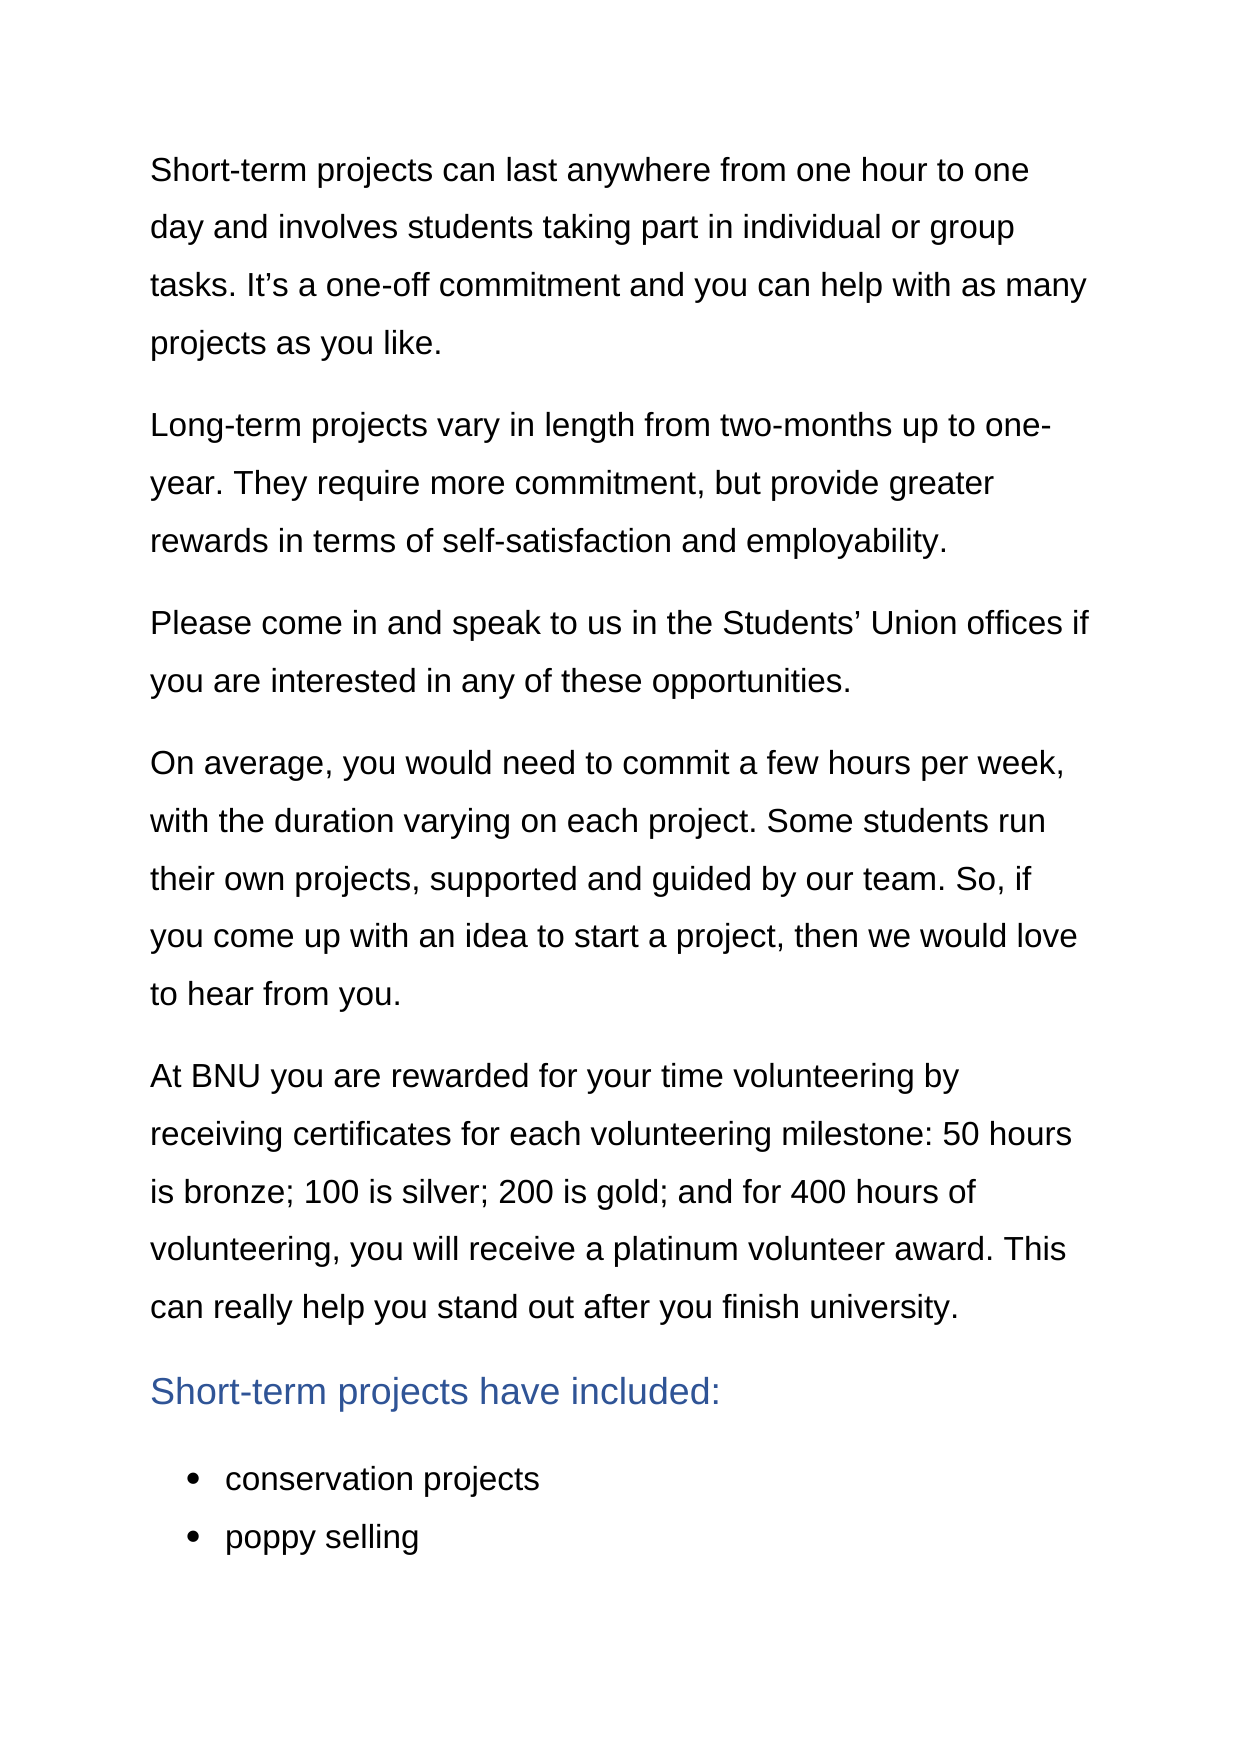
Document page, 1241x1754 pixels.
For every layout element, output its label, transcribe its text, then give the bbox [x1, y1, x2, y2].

subtitle Short-term projects have included: [150, 1369, 1090, 1413]
text On average, you would need to commit a few hours per week, with the duration varying on each project. Some students run their own projects, supported and guided by our team. So, if you come up with an idea to start a project, then we would love to hear from you. [150, 743, 1090, 1012]
text Short-term projects can last anywhere from one hour to one day and involves students taking part in individual or group tasks. It’s a one-off commitment and you can help with as many projects as you like. [150, 150, 1090, 361]
list poppy selling [187, 1517, 1090, 1556]
text At BNU you are rewarded for your time volunteering by receiving certificates for each volunteering milestone: 50 hours is bronze; 100 is silver; 200 is gold; and for 400 hours of volunteering, you will receive a platinum volunteer award. This can really help you stand out after you finish university. [150, 1056, 1090, 1325]
list conservation projects [187, 1459, 1090, 1498]
text Please come in and speak to us in the Students’ Union offices if you are interested in any of these opportunities. [150, 603, 1090, 699]
text Long-term projects vary in length from two-months up to one-year. They require more commitment, but provide greater rewards in terms of self-satisfaction and employability. [150, 405, 1090, 559]
